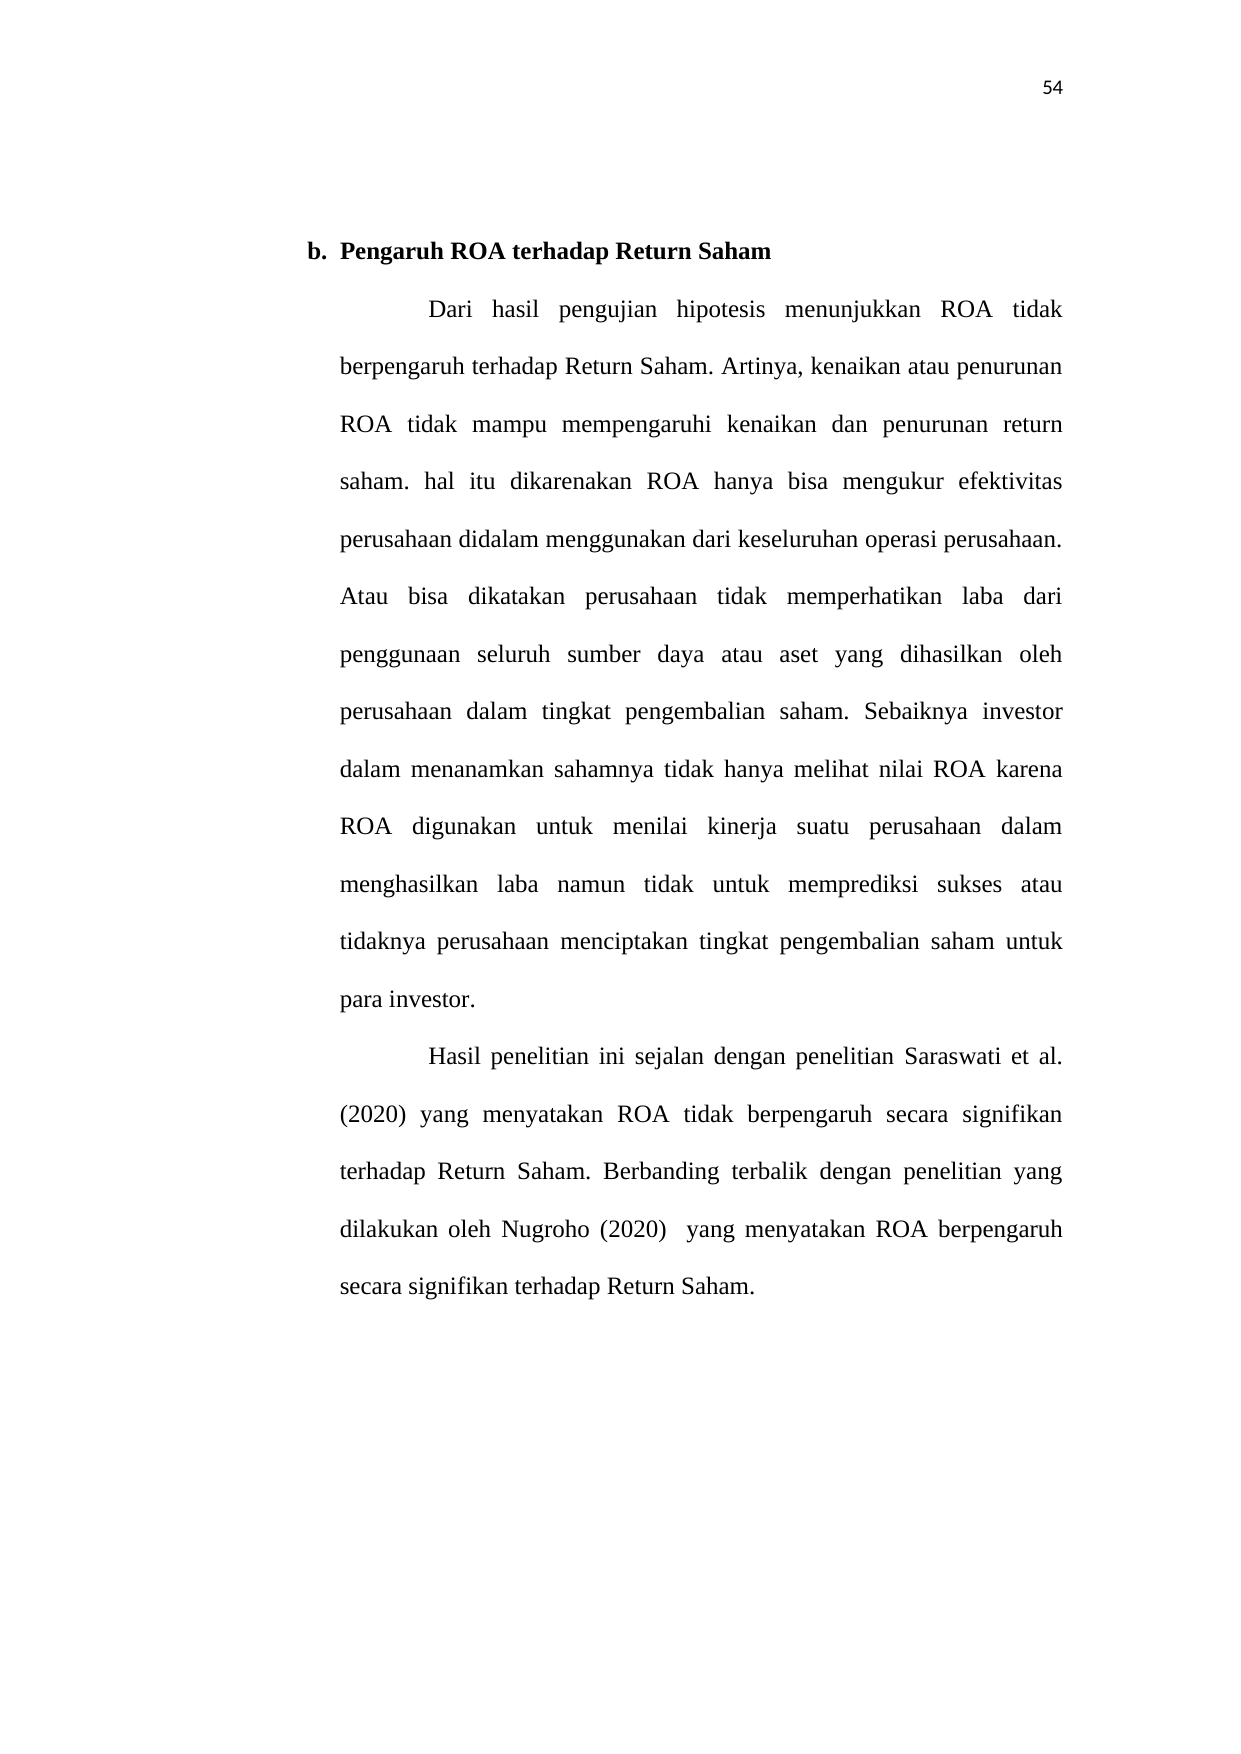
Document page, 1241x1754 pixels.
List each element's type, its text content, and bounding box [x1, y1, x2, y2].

list Dari hasil pengujian hipotesis menunjukkan ROA tidak berpengaruh terhadap Return Saham. Artinya, kenaikan atau penurunan ROA tidak mampu mempengaruhi kenaikan dan penurunan return saham. hal itu dikarenakan ROA hanya bisa mengukur efektivitas perusahaan didalam menggunakan dari keseluruhan operasi perusahaan. Atau bisa dikatakan perusahaan tidak memperhatikan laba dari penggunaan seluruh sumber daya atau aset yang dihasilkan oleh perusahaan dalam tingkat pengembalian saham. Sebaiknya investor dalam menanamkan sahamnya tidak hanya melihat nilai ROA karena ROA digunakan untuk menilai kinerja suatu perusahaan dalam menghasilkan laba namun tidak untuk memprediksi sukses atau tidaknya perusahaan menciptakan tingkat pengembalian saham untuk para investor. [339, 294, 1063, 1012]
list Hasil penelitian ini sejalan dengan penelitian Saraswati et al. (2020) yang menyatakan ROA tidak berpengaruh secara signifikan terhadap Return Saham. Berbanding terbalik dengan penelitian yang dilakukan oleh Nugroho (2020) yang menyatakan ROA berpengaruh secara signifikan terhadap Return Saham. [339, 1041, 1063, 1300]
list Pengaruh ROA terhadap Return Saham [307, 236, 1063, 265]
